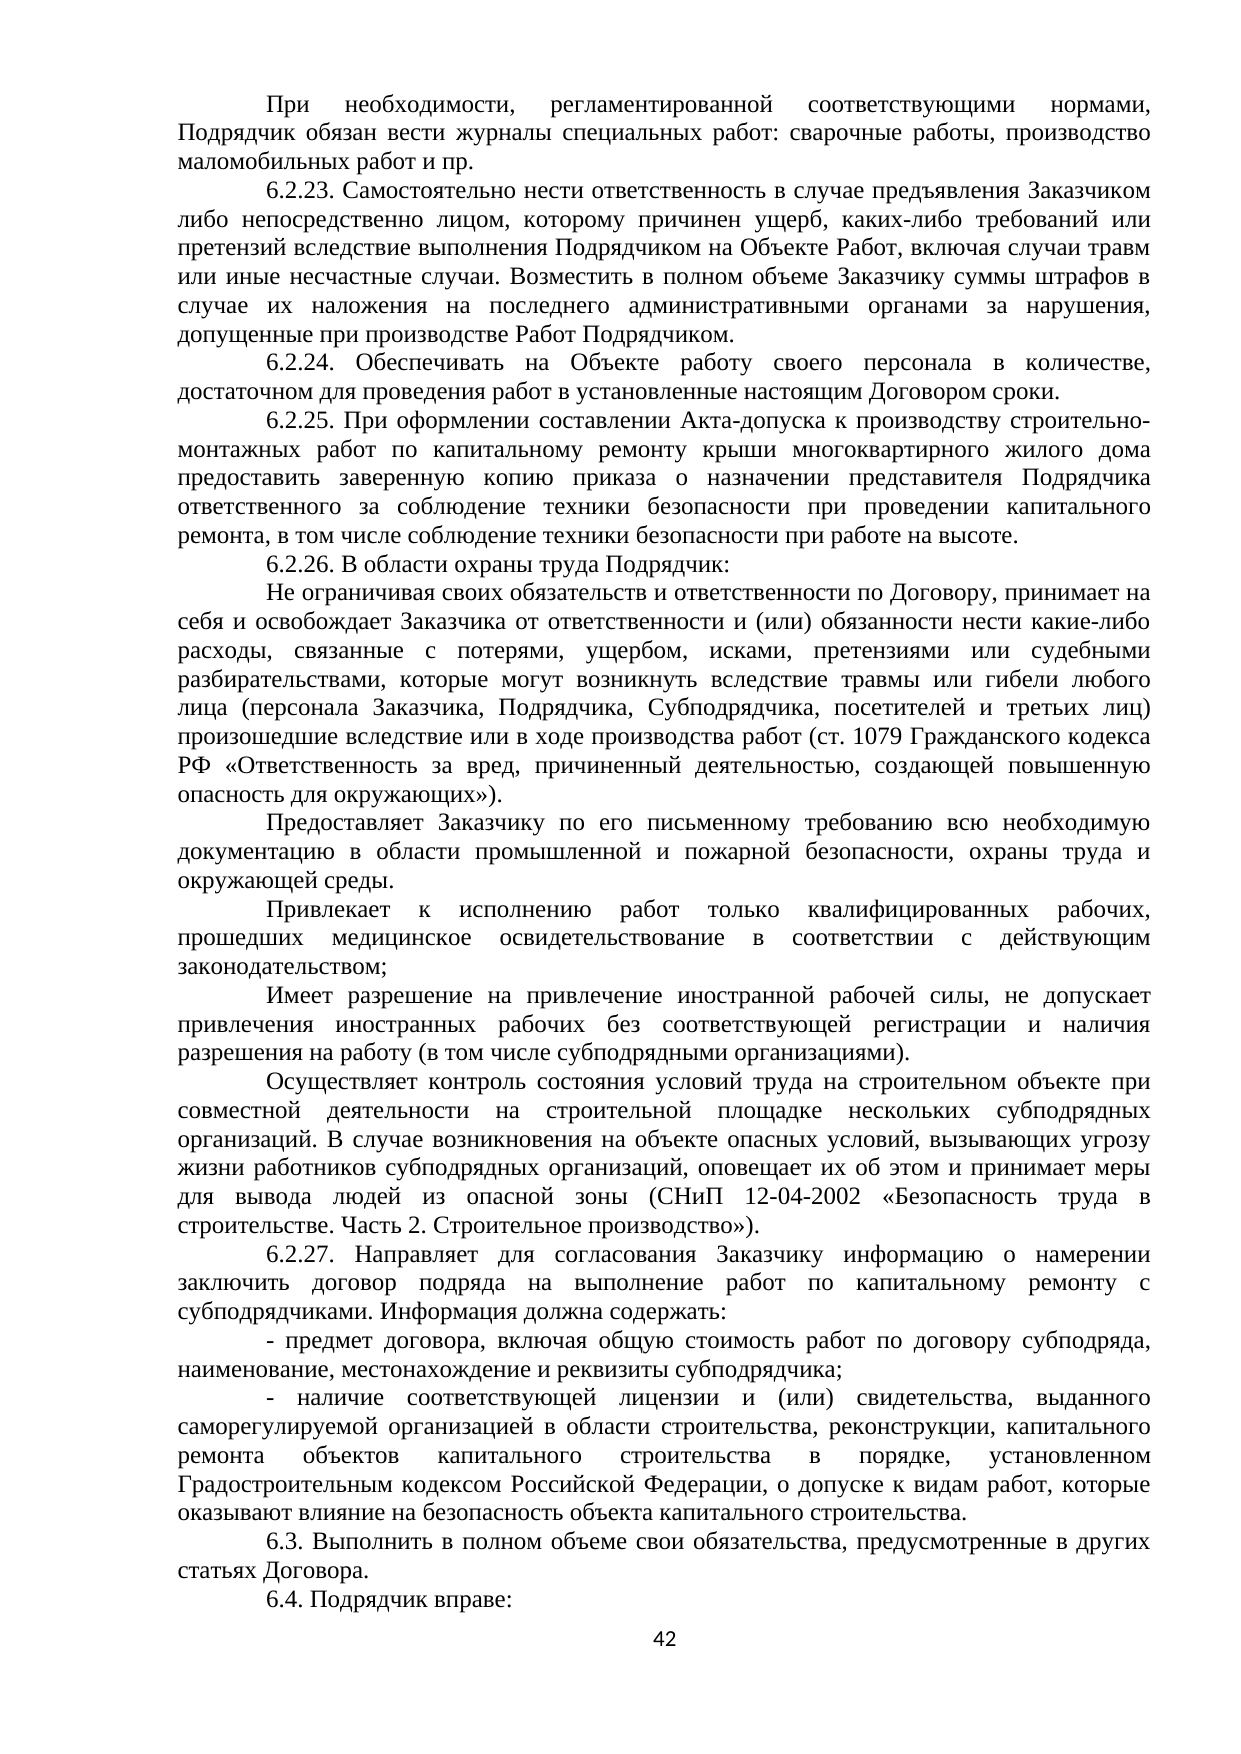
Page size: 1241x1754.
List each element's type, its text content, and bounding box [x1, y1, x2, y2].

text Привлекает к исполнению работ только квалифицированных рабочих, прошедших медицинское освидетельствование в соответствии с действующим законодательством; [177, 894, 1152, 980]
text При необходимости, регламентированной соответствующими нормами, Подрядчик обязан вести журналы специальных работ: сварочные работы, производство маломобильных работ и пр. [177, 89, 1152, 175]
text Не ограничивая своих обязательств и ответственности по Договору, принимает на себя и освобождает Заказчика от ответственности и (или) обязанности нести какие-либо расходы, связанные с потерями, ущербом, исками, претензиями или судебными разбирательствами, которые могут возникнуть вследствие травмы или гибели любого лица (персонала Заказчика, Подрядчика, Субподрядчика, посетителей и третьих лиц) произошедшие вследствие или в ходе производства работ (ст. 1079 Гражданского кодекса РФ «Ответственность за вред, причиненный деятельностью, создающей повышенную опасность для окружающих»). [177, 577, 1152, 807]
text - предмет договора, включая общую стоимость работ по договору субподряда, наименование, местонахождение и реквизиты субподрядчика; [177, 1325, 1152, 1382]
text 6.2.26. В области охраны труда Подрядчик: [177, 549, 1152, 577]
text 6.2.23. Самостоятельно нести ответственность в случае предъявления Заказчиком либо непосредственно лицом, которому причинен ущерб, каких-либо требований или претензий вследствие выполнения Подрядчиком на Объекте Работ, включая случаи травм или иные несчастные случаи. Возместить в полном объеме Заказчику суммы штрафов в случае их наложения на последнего административными органами за нарушения, допущенные при производстве Работ Подрядчиком. [177, 175, 1152, 347]
text 6.2.25. При оформлении составлении Акта-допуска к производству строительно-монтажных работ по капитальному ремонту крыши многоквартирного жилого дома предоставить заверенную копию приказа о назначении представителя Подрядчика ответственного за соблюдение техники безопасности при проведении капитального ремонта, в том числе соблюдение техники безопасности при работе на высоте. [177, 405, 1152, 549]
text Имеет разрешение на привлечение иностранной рабочей силы, не допускает привлечения иностранных рабочих без соответствующей регистрации и наличия разрешения на работу (в том числе субподрядными организациями). [177, 980, 1152, 1066]
text 6.2.24. Обеспечивать на Объекте работу своего персонала в количестве, достаточном для проведения работ в установленные настоящим Договором сроки. [177, 347, 1152, 405]
text Предоставляет Заказчику по его письменному требованию всю необходимую документацию в области промышленной и пожарной безопасности, охраны труда и окружающей среды. [177, 807, 1152, 894]
text 6.3. Выполнить в полном объеме свои обязательства, предусмотренные в других статьях Договора. [177, 1526, 1152, 1584]
text - наличие соответствующей лицензии и (или) свидетельства, выданного саморегулируемой организацией в области строительства, реконструкции, капитального ремонта объектов капитального строительства в порядке, установленном Градостроительным кодексом Российской Федерации, о допуске к видам работ, которые оказывают влияние на безопасность объекта капитального строительства. [177, 1382, 1152, 1526]
text 6.4. Подрядчик вправе: [177, 1584, 1152, 1612]
text Осуществляет контроль состояния условий труда на строительном объекте при совместной деятельности на строительной площадке нескольких субподрядных организаций. В случае возникновения на объекте опасных условий, вызывающих угрозу жизни работников субподрядных организаций, оповещает их об этом и принимает меры для вывода людей из опасной зоны (СНиП 12-04-2002 «Безопасность труда в строительстве. Часть 2. Строительное производство»). [177, 1066, 1152, 1239]
text 6.2.27. Направляет для согласования Заказчику информацию о намерении заключить договор подряда на выполнение работ по капитальному ремонту с субподрядчиками. Информация должна содержать: [177, 1239, 1152, 1325]
